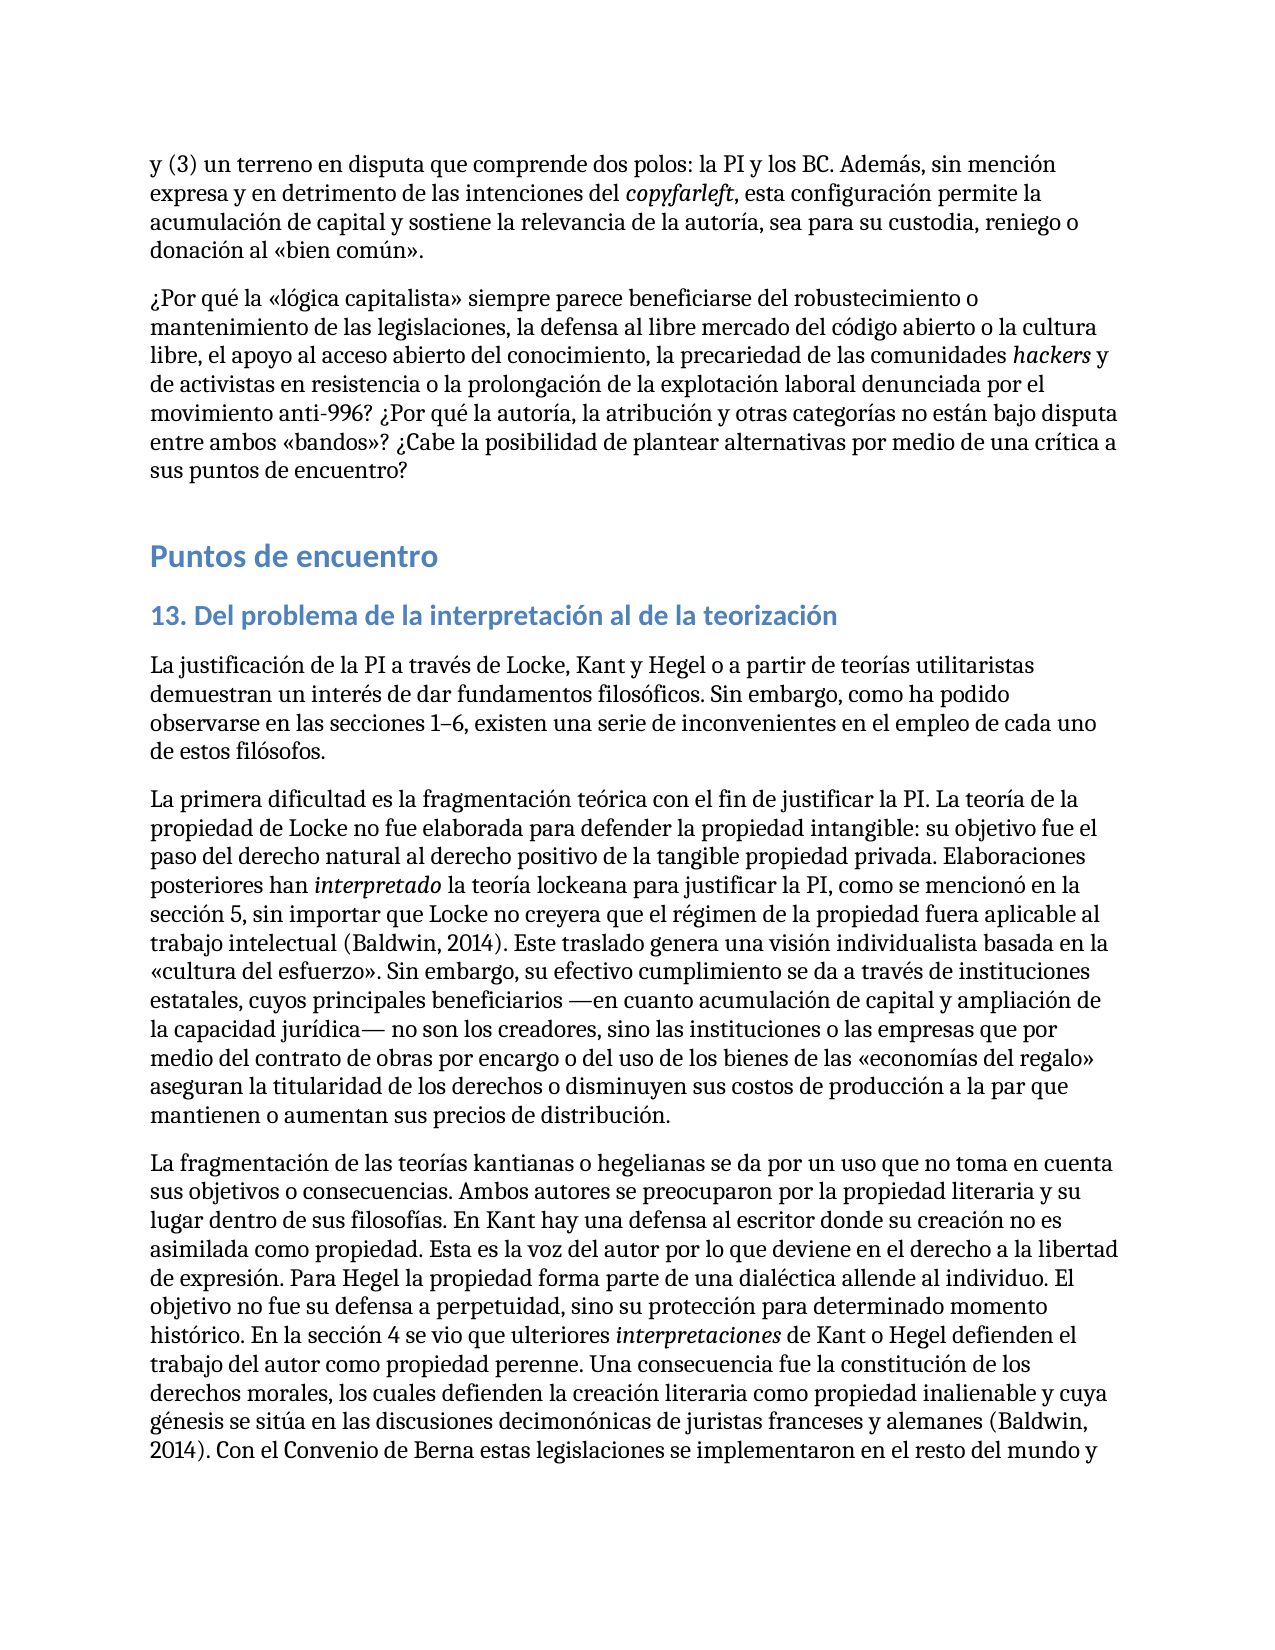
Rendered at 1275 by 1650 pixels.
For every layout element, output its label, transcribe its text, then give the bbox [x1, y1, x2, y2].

subtitle 13. Del problema de la interpretación al de la teorización [150, 597, 1125, 632]
text La primera dificultad es la fragmentación teórica con el fin de justificar la PI. La teoría de la propiedad de Locke no fue elaborada para defender la propiedad intangible: su objetivo fue el paso del derecho natural al derecho positivo de la tangible propiedad privada. Elaboraciones posteriores han interpretado la teoría lockeana para justificar la PI, como se mencionó en la sección 5, sin importar que Locke no creyera que el régimen de la propiedad fuera aplicable al trabajo intelectual (Baldwin, 2014). Este traslado genera una visión individualista basada en la «cultura del esfuerzo». Sin embargo, su efectivo cumplimiento se da a través de instituciones estatales, cuyos principales beneficiarios —en cuanto acumulación de capital y ampliación de la capacidad jurídica— no son los creadores, sino las instituciones o las empresas que por medio del contrato de obras por encargo o del uso de los bienes de las «economías del regalo» aseguran la titularidad de los derechos o disminuyen sus costos de producción a la par que mantienen o aumentan sus precios de distribución. [150, 785, 1125, 1130]
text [150, 150, 1125, 265]
subtitle Puntos de encuentro [150, 535, 1125, 576]
text ¿Por qué la «lógica capitalista» siempre parece beneficiarse del robustecimiento o mantenimiento de las legislaciones, la defensa al libre mercado del código abierto o la cultura libre, el apoyo al acceso abierto del conocimiento, la precariedad de las comunidades hackers y de activistas en resistencia o la prolongación de la explotación laboral denunciada por el movimiento anti-996? ¿Por qué la autoría, la atribución y otras categorías no están bajo disputa entre ambos «bandos»? ¿Cabe la posibilidad de plantear alternativas por medio de una crítica a sus puntos de encuentro? [150, 284, 1125, 485]
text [150, 1148, 1125, 1465]
text La justificación de la PI a través de Locke, Kant y Hegel o a partir de teorías utilitaristas demuestran un interés de dar fundamentos filosóficos. Sin embargo, como ha podido observarse en las secciones 1–6, existen una serie de inconvenientes en el empleo de cada uno de estos filósofos. [150, 651, 1125, 766]
